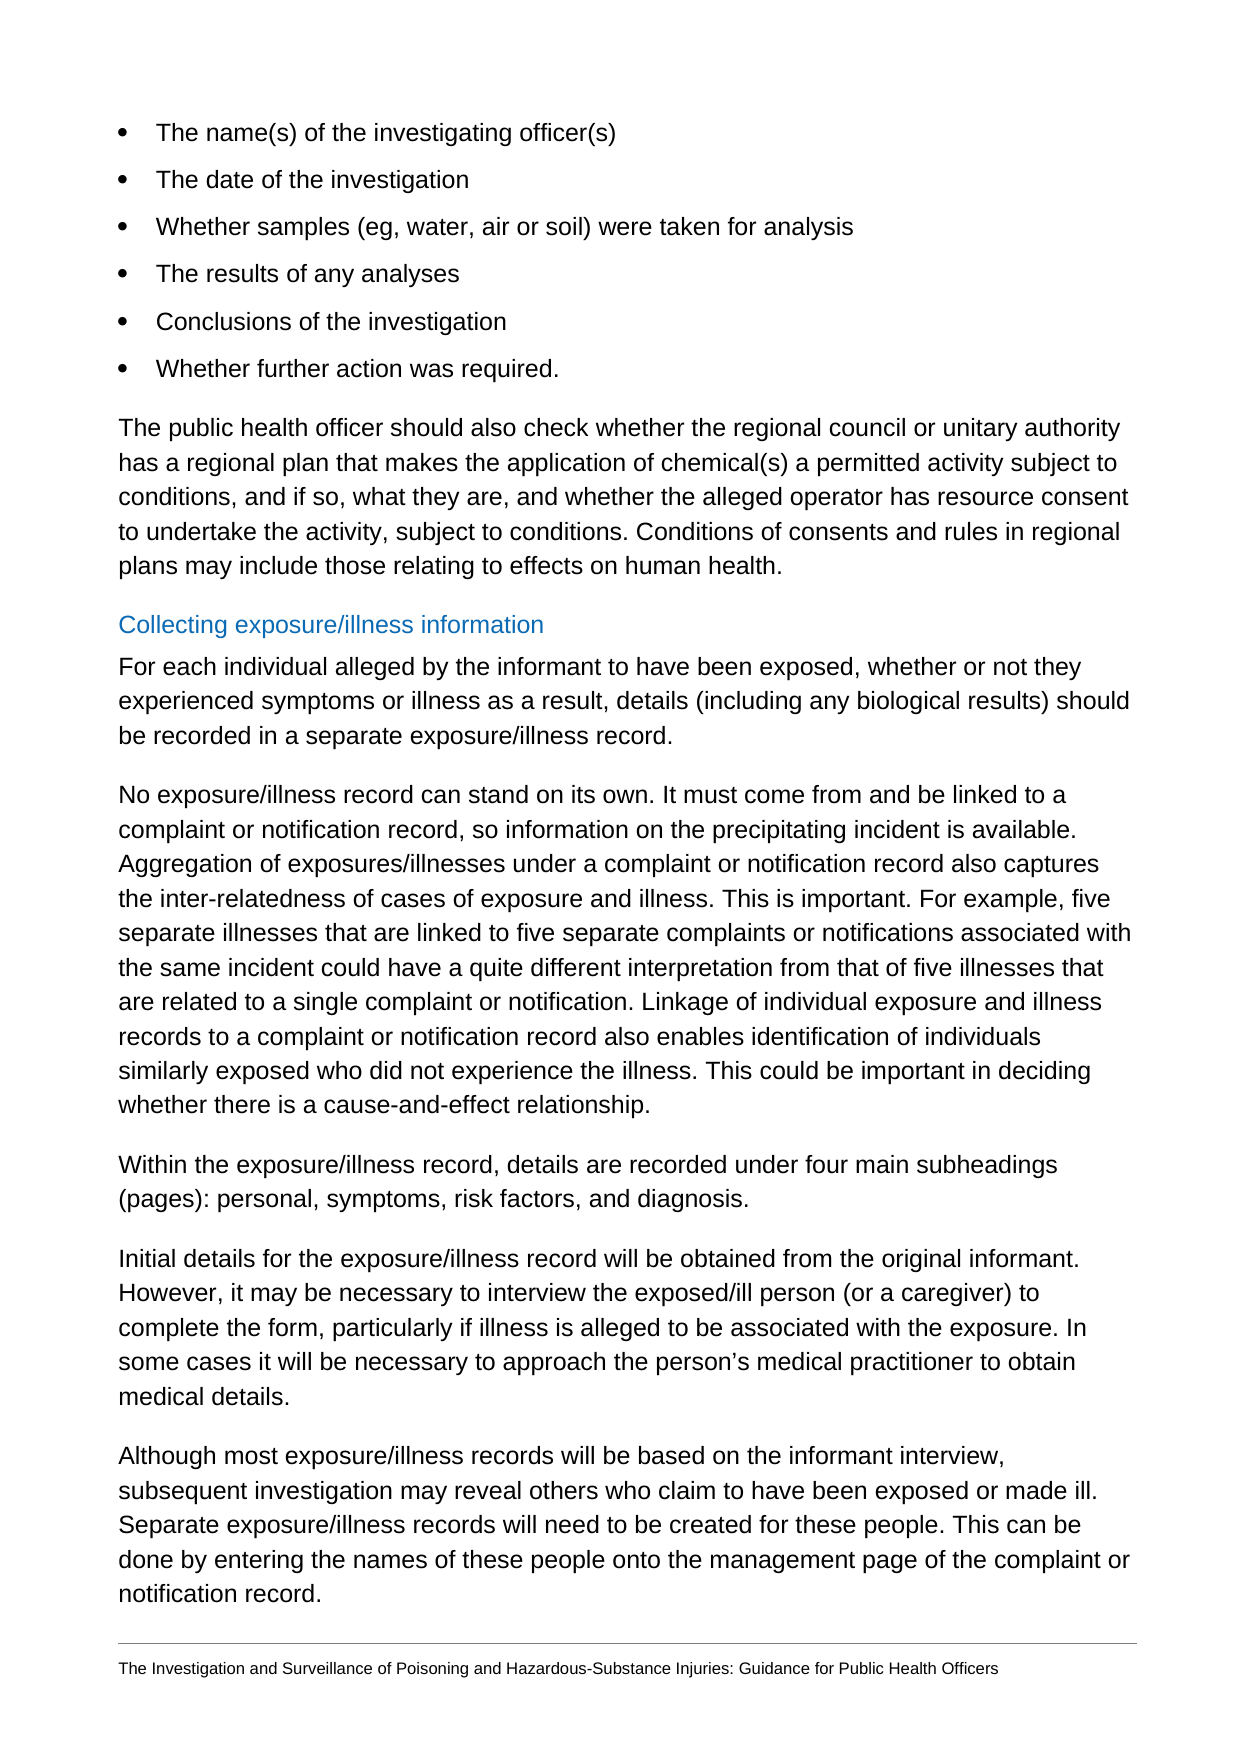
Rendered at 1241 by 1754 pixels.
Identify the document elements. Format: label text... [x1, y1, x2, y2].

text For each individual alleged by the informant to have been exposed, whether or not they experienced symptoms or illness as a result, details (including any biological results) should be recorded in a separate exposure/illness record. [118, 652, 1137, 749]
text Although most exposure/illness records will be based on the informant interview, subsequent investigation may reveal others who claim to have been exposed or made ill. Separate exposure/illness records will need to be created for these people. This can be done by entering the names of these people onto the management page of the complaint or notification record. [118, 1441, 1137, 1608]
list The results of any analyses [118, 259, 1137, 288]
text No exposure/illness record can stand on its own. It must come from and be linked to a complaint or notification record, so information on the precipitating incident is available. Aggregation of exposures/illnesses under a complaint or notification record also captures the inter-relatedness of cases of exposure and illness. This is important. For example, five separate illnesses that are linked to five separate complaints or notifications associated with the same incident could have a quite different interpretation from that of five illnesses that are related to a single complaint or notification. Linkage of individual exposure and illness records to a complaint or notification record also enables identification of individuals similarly exposed who did not experience the illness. This could be important in deciding whether there is a cause-and-effect relationship. [118, 780, 1137, 1119]
text Within the exposure/illness record, details are recorded under four main subheadings (pages): personal, symptoms, risk factors, and diagnosis. [118, 1150, 1137, 1213]
list The date of the investigation [118, 165, 1137, 194]
subtitle Collecting exposure/illness information [118, 611, 1137, 639]
list The name(s) of the investigating officer(s) [118, 118, 1137, 147]
text The public health officer should also check whether the regional council or unitary authority has a regional plan that makes the application of chemical(s) a permitted activity subject to conditions, and if so, what they are, and whether the alleged operator has resource consent to undertake the activity, subject to conditions. Conditions of consents and rules in regional plans may include those relating to effects on human health. [118, 413, 1137, 580]
text Initial details for the exposure/illness record will be obtained from the original informant. However, it may be necessary to interview the exposed/ill person (or a caregiver) to complete the form, particularly if illness is alleged to be associated with the exposure. In some cases it will be necessary to approach the person’s medical practitioner to obtain medical details. [118, 1244, 1137, 1411]
list Conclusions of the investigation [118, 306, 1137, 335]
list Whether further action was required. [118, 353, 1137, 382]
list Whether samples (eg, water, air or soil) were taken for analysis [118, 212, 1137, 241]
